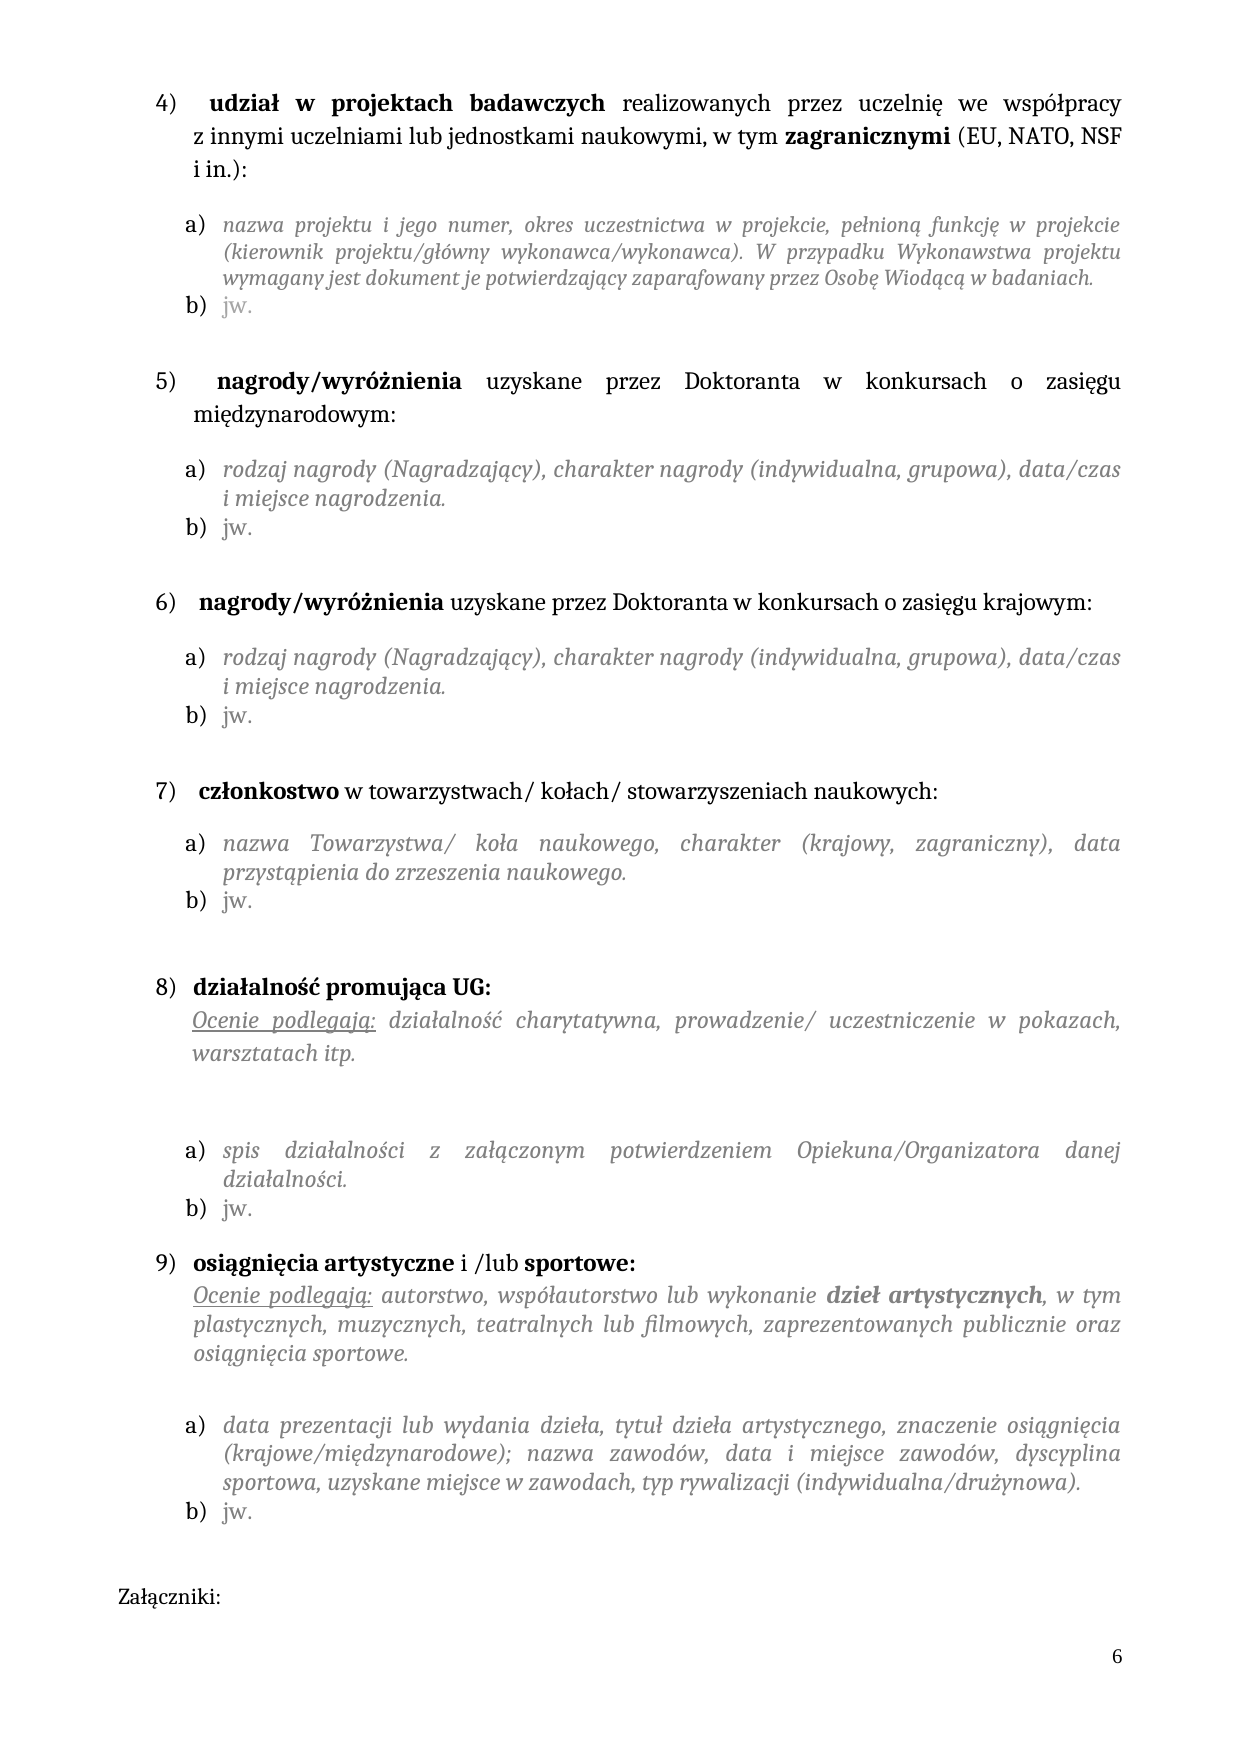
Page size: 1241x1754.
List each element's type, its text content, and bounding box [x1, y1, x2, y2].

list spis działalności z załączonym potwierdzeniem Opiekuna/Organizatora danej działalności. [185, 1136, 1122, 1193]
list jw. [185, 886, 1122, 915]
list Ocenie podlegają: autorstwo, współautorstwo lub wykonanie dzieł artystycznych, w tym plastycznych, muzycznych, teatralnych lub filmowych, zaprezentowanych publicznie oraz osiągnięcia sportowe. [193, 1281, 1122, 1368]
list jw. [185, 512, 1122, 541]
list członkostwo w towarzystwach/ kołach/ stowarzyszeniach naukowych: [156, 777, 1122, 805]
list jw. [185, 701, 1122, 729]
list rodzaj nagrody (Nagradzający), charakter nagrody (indywidualna, grupowa), data/czas i miejsce nagrodzenia. [185, 455, 1122, 512]
list nagrody/wyróżnienia uzyskane przez Doktoranta w konkursach o zasięgu międzynarodowym: [156, 367, 1122, 429]
list jw. [185, 291, 1122, 320]
list jw. [185, 1497, 1122, 1526]
list osiągnięcia artystyczne i /lub sportowe: [156, 1248, 1122, 1277]
list działalność promująca UG: [156, 973, 1122, 1002]
text Ocenie podlegają: działalność charytatywna, prowadzenie/ uczestniczenie w pokazach, warsztatach itp. [192, 1006, 1122, 1068]
list jw. [185, 1193, 1122, 1222]
list udział w projektach badawczych realizowanych przez uczelnię we współpracy z innymi uczelniami lub jednostkami naukowymi, w tym zagranicznymi (EU, NATO, NSF i in.): [156, 89, 1122, 183]
list data prezentacji lub wydania dzieła, tytuł dzieła artystycznego, znaczenie osiągnięcia (krajowe/międzynarodowe); nazwa zawodów, data i miejsce zawodów, dyscyplina sportowa, uzyskane miejsce w zawodach, typ rywalizacji (indywidualna/drużynowa). [185, 1411, 1122, 1497]
list nazwa Towarzystwa/ koła naukowego, charakter (krajowy, zagraniczny), data przystąpienia do zrzeszenia naukowego. [185, 829, 1122, 886]
text Załączniki: [118, 1584, 1122, 1610]
list nagrody/wyróżnienia uzyskane przez Doktoranta w konkursach o zasięgu krajowym: [156, 588, 1122, 617]
list rodzaj nagrody (Nagradzający), charakter nagrody (indywidualna, grupowa), data/czas i miejsce nagrodzenia. [185, 643, 1122, 701]
